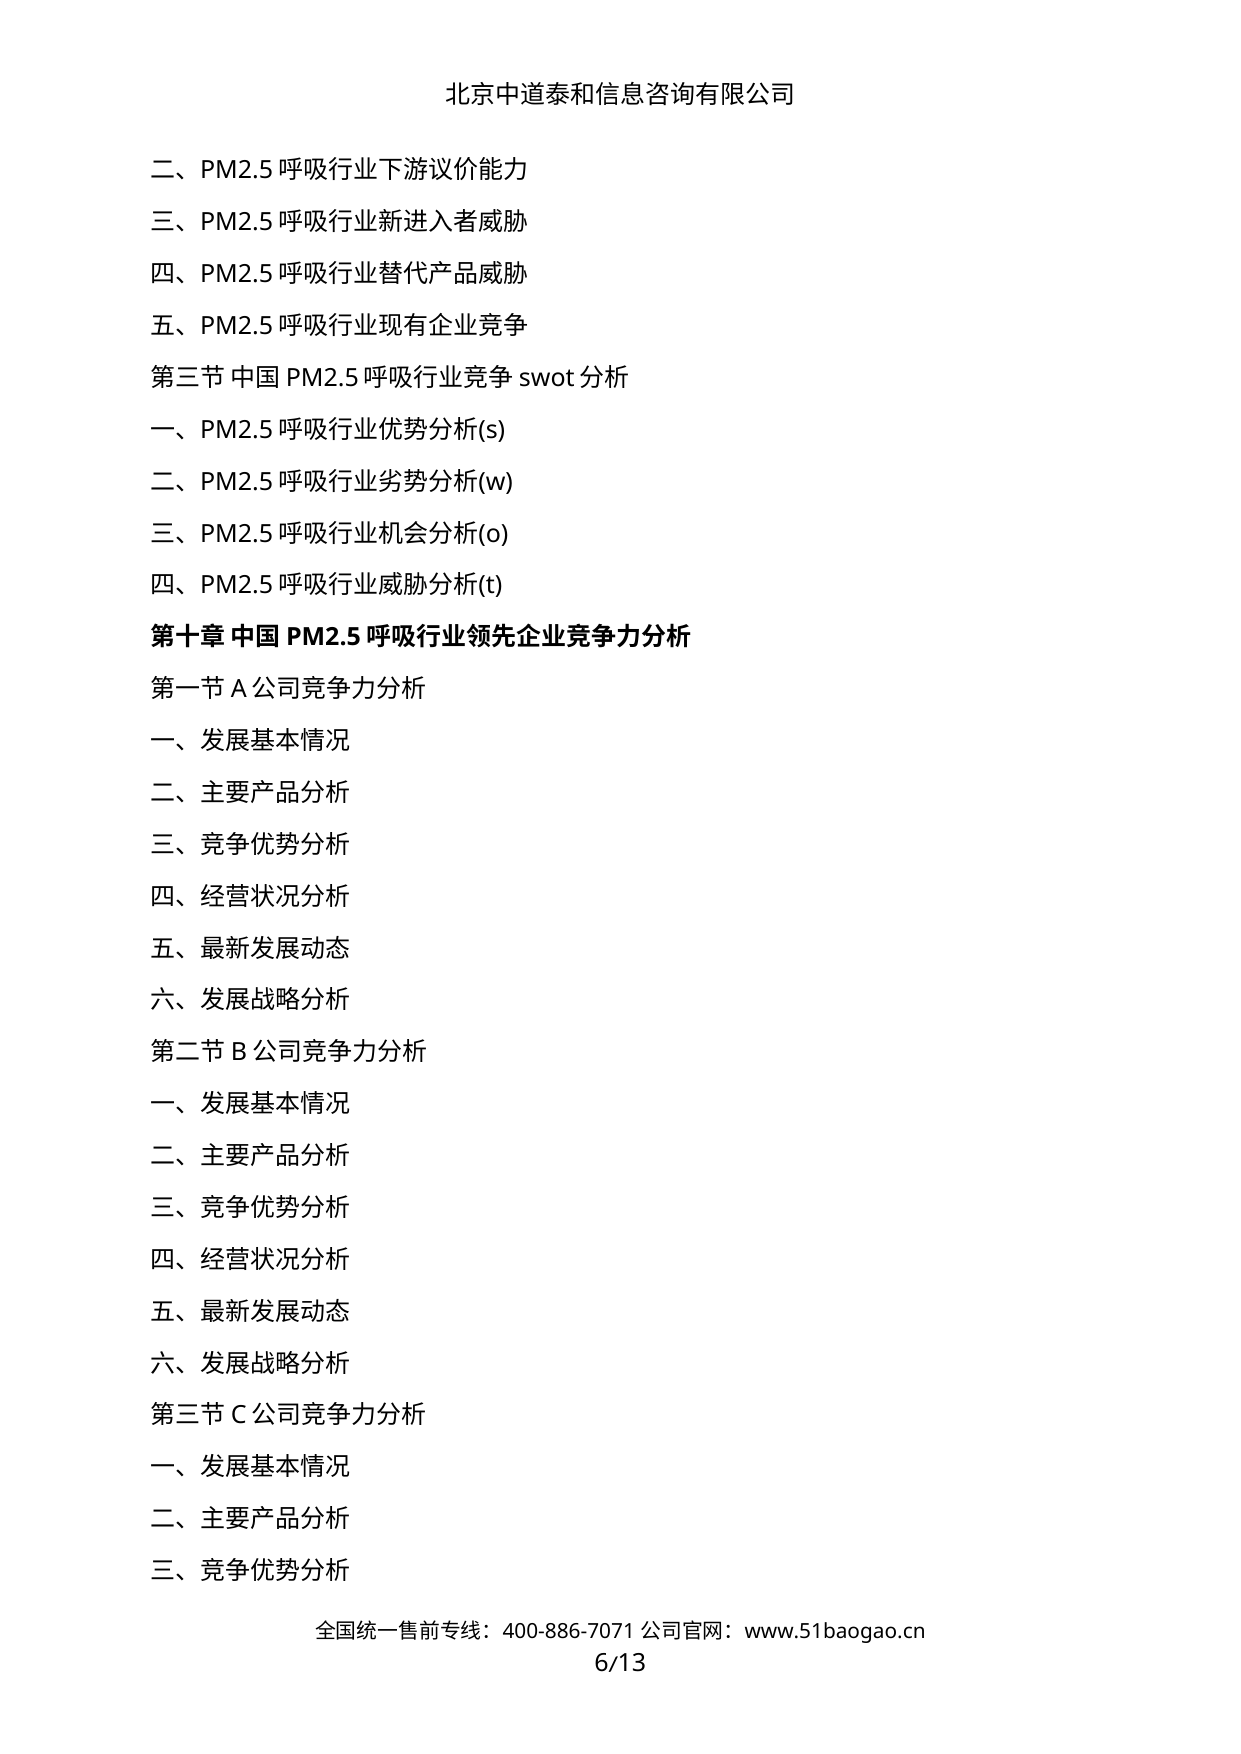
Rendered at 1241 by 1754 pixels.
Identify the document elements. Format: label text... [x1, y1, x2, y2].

text 六、发展战略分析 [150, 980, 1090, 1016]
text 三、PM2.5呼吸行业新进入者威胁 [150, 202, 1090, 238]
text 五、最新发展动态 [150, 928, 1090, 964]
text 第三节 中国PM2.5呼吸行业竞争swot分析 [150, 357, 1090, 394]
text 五、PM2.5呼吸行业现有企业竞争 [150, 306, 1090, 342]
text 三、竞争优势分析 [150, 1551, 1090, 1587]
text 第二节 B公司竞争力分析 [150, 1032, 1090, 1068]
text 一、发展基本情况 [150, 721, 1090, 757]
text 一、发展基本情况 [150, 1084, 1090, 1120]
text 四、PM2.5呼吸行业替代产品威胁 [150, 254, 1090, 290]
text 二、主要产品分析 [150, 1136, 1090, 1172]
text 六、发展战略分析 [150, 1343, 1090, 1379]
text 五、最新发展动态 [150, 1291, 1090, 1327]
text 四、经营状况分析 [150, 876, 1090, 912]
text 一、发展基本情况 [150, 1447, 1090, 1483]
text 第一节 A公司竞争力分析 [150, 669, 1090, 705]
text 三、竞争优势分析 [150, 824, 1090, 861]
text 三、PM2.5呼吸行业机会分析(o) [150, 513, 1090, 549]
text 二、主要产品分析 [150, 1499, 1090, 1535]
text 二、PM2.5呼吸行业下游议价能力 [150, 150, 1090, 186]
text 二、主要产品分析 [150, 772, 1090, 809]
text 二、PM2.5呼吸行业劣势分析(w) [150, 461, 1090, 497]
text 一、PM2.5呼吸行业优势分析(s) [150, 409, 1090, 446]
text 第十章 中国PM2.5呼吸行业领先企业竞争力分析 [150, 617, 1090, 653]
text 四、PM2.5呼吸行业威胁分析(t) [150, 565, 1090, 601]
text 四、经营状况分析 [150, 1239, 1090, 1276]
text 三、竞争优势分析 [150, 1187, 1090, 1224]
text 第三节 C公司竞争力分析 [150, 1395, 1090, 1431]
